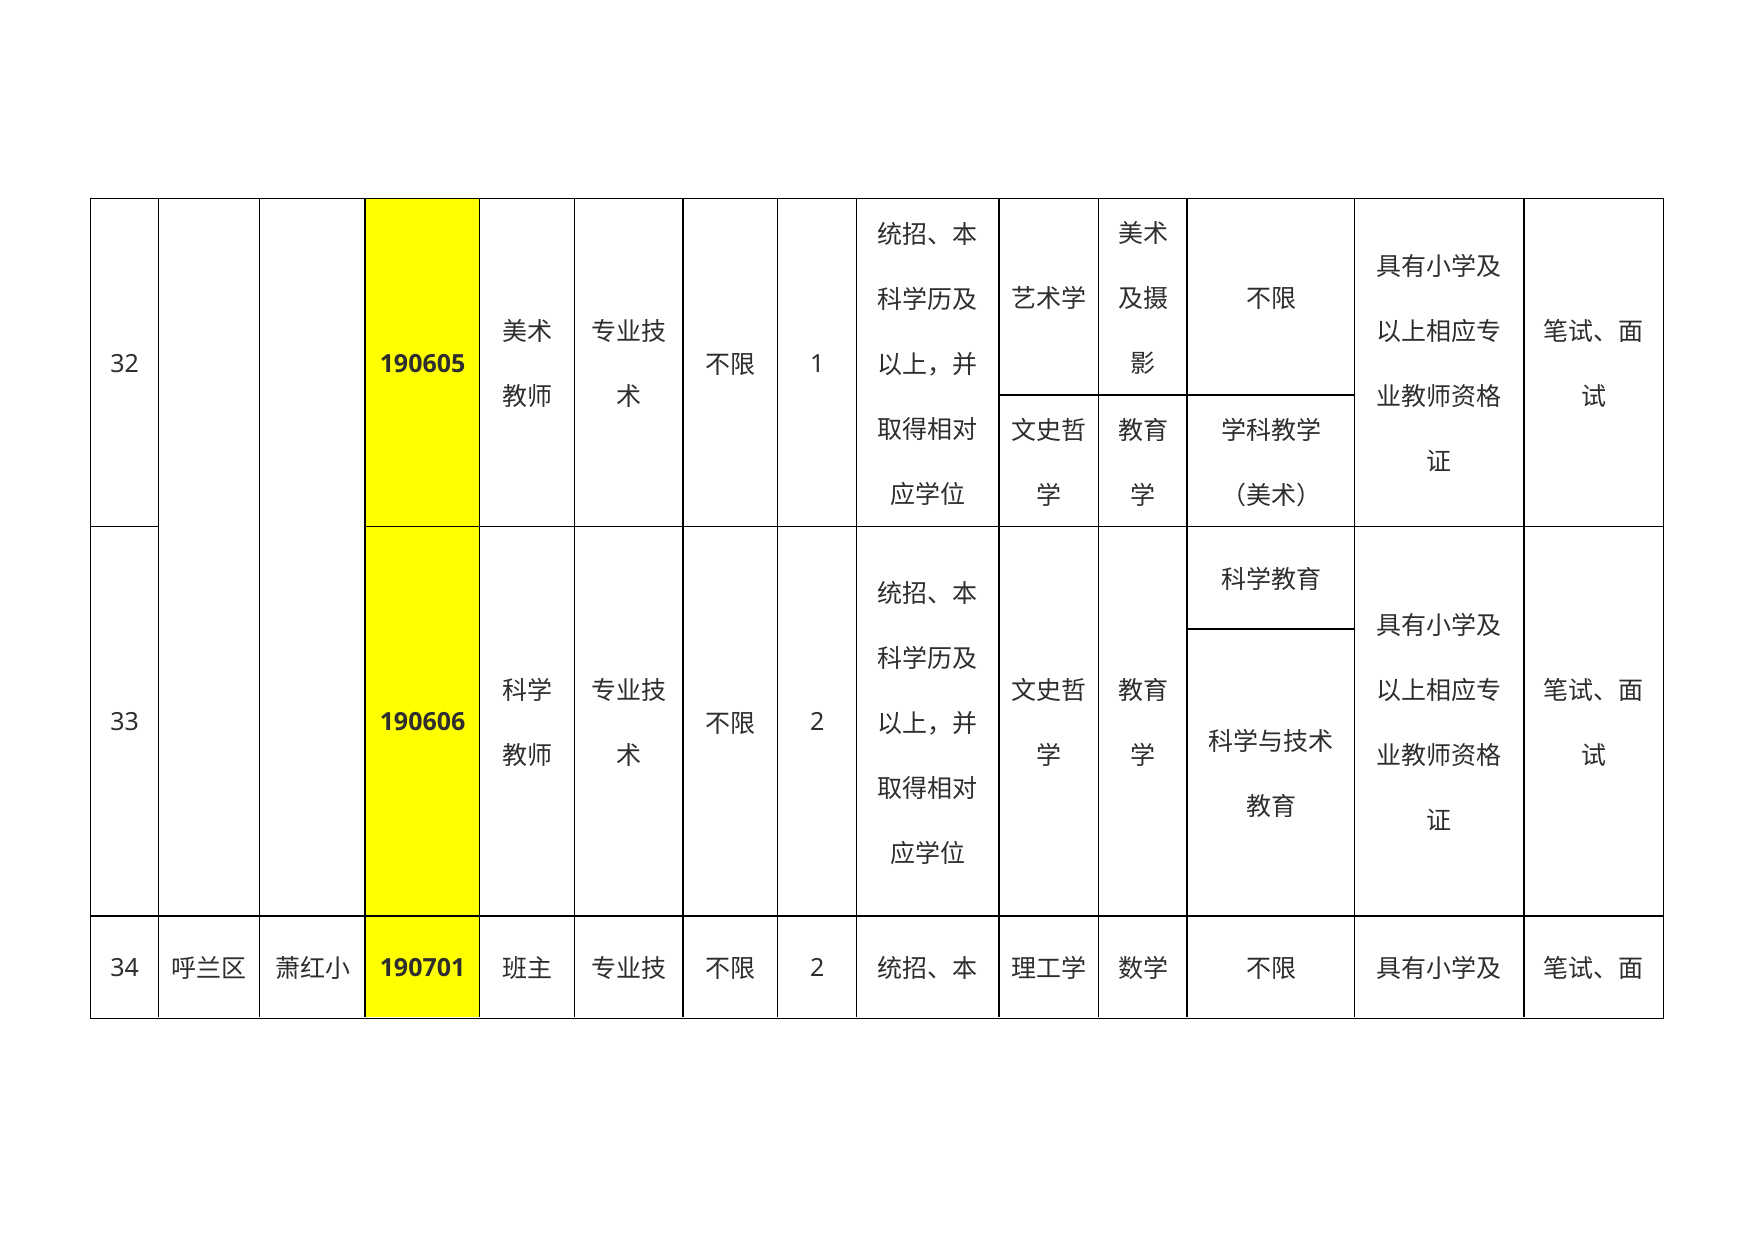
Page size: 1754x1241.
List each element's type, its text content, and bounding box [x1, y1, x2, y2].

table_cell 具有小学及以上相应专业教师资格证 [1355, 199, 1523, 526]
table_cell 萧红小学 [260, 917, 364, 1017]
table_cell 不限 [1188, 917, 1354, 1017]
table_cell 2 [778, 917, 856, 1017]
table_cell 教育学 [1099, 527, 1186, 915]
table_cell 文史哲学 [1000, 396, 1098, 526]
table_cell 科学与技术教育 [1188, 630, 1354, 915]
table_cell 32 [91, 199, 158, 526]
table_cell 不限 [684, 527, 777, 915]
table_cell 呼兰区教育局 [159, 917, 259, 1017]
table_cell 190605 [366, 199, 479, 526]
table_cell 专业技术 [575, 527, 682, 915]
table_cell 33 [91, 527, 158, 915]
table_cell 美术及摄影 [1099, 199, 1186, 394]
table_cell 学科教学（美术） [1188, 396, 1354, 526]
table_cell 1 [778, 199, 856, 526]
table_cell 科学教师 [480, 527, 574, 915]
table_cell 不限 [684, 917, 777, 1017]
table_cell 2 [778, 527, 856, 915]
table_cell 不限 [1188, 199, 1354, 394]
table_cell 具有小学及以上相应专业教师资格证 [1355, 917, 1523, 1017]
table_cell 艺术学 [1000, 199, 1098, 394]
table_cell 笔试、面试 [1525, 527, 1663, 915]
table_cell 统招、本科学历及以上，并取得相对应学位 [857, 199, 998, 526]
table_cell 数学 [1099, 917, 1186, 1017]
table_cell 笔试、面试 [1525, 199, 1663, 526]
table_cell 190701 [366, 917, 479, 1017]
table_cell 34 [91, 917, 158, 1017]
table_cell 统招、本科学历及以上，并取得相对应学位 [857, 527, 998, 915]
table_cell 专业技术 [575, 199, 682, 526]
table_cell 理工学 [1000, 917, 1098, 1017]
table_cell 具有小学及以上相应专业教师资格证 [1355, 527, 1523, 915]
table_cell 科学教育 [1188, 527, 1354, 628]
table_cell 班主任 （数学、语文） [480, 917, 574, 1017]
table_cell 不限 [684, 199, 777, 526]
table_cell 文史哲学 [1000, 527, 1098, 915]
table_cell 美术教师 [480, 199, 574, 526]
table_cell 专业技术 [575, 917, 682, 1017]
table_cell 190606 [366, 527, 479, 915]
table_cell 统招、本科学历及以上，并取得相对应学位 [857, 917, 998, 1017]
table_cell 教育学 [1099, 396, 1186, 526]
table_cell 笔试、面试 [1525, 917, 1663, 1017]
